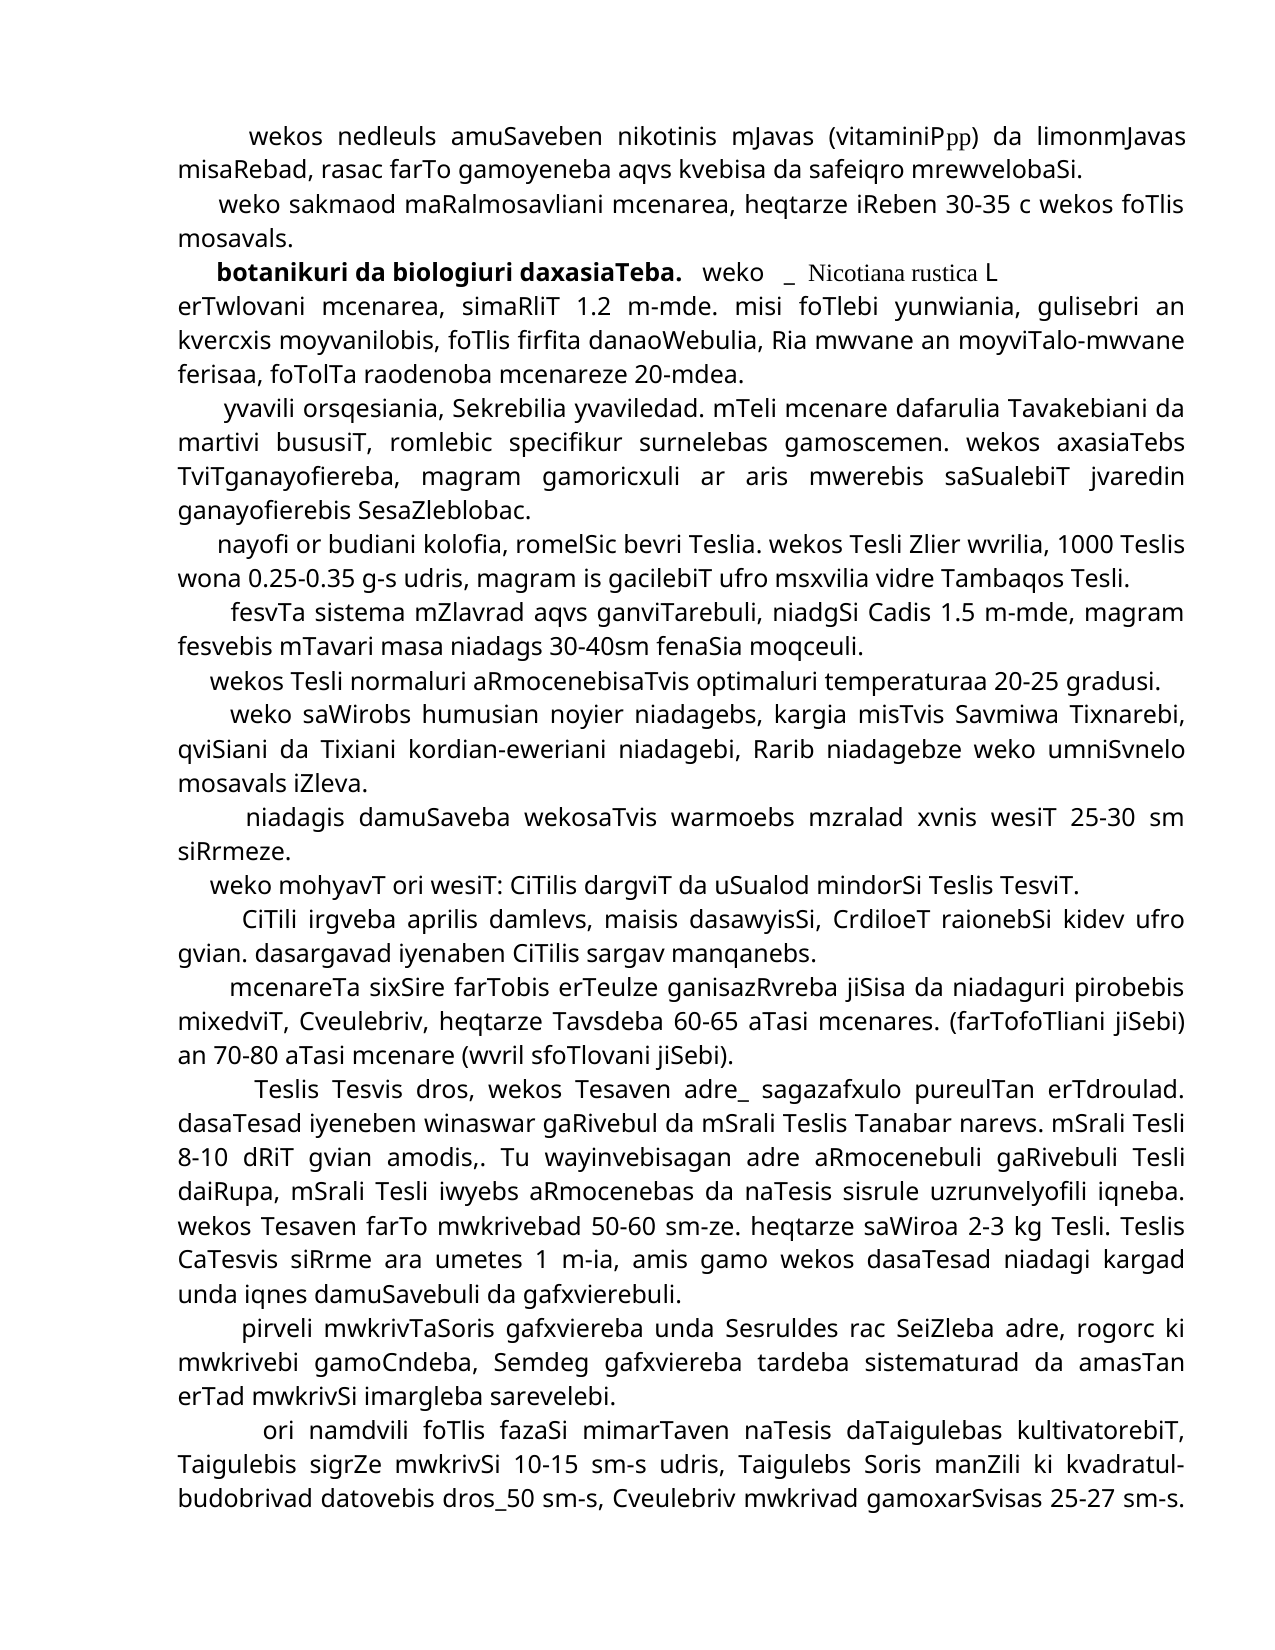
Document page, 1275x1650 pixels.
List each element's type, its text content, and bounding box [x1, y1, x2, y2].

text wekos nedleuls amuSaveben nikotinis mJavas (vitaminiPpp) da limonmJavas misaRebad, rasac farTo gamoyeneba aqvs kvebisa da safeiqro mrewvelobaSi. [177, 118, 1186, 186]
text yvavili orsqesiania, Sekrebilia yvaviledad. mTeli mcenare dafarulia Tavakebiani da martivi bususiT, romlebic specifikur surnelebas gamoscemen. wekos axasiaTebs TviTganayofiereba, magram gamoricxuli ar aris mwerebis saSualebiT jvaredin ganayofierebis SesaZleblobac. [177, 391, 1186, 527]
text niadagis damuSaveba wekosaTvis warmoebs mzralad xvnis wesiT 25-30 sm siRrmeze. [177, 799, 1186, 867]
text wekos Tesli normaluri aRmocenebisaTvis optimaluri temperaturaa 20-25 gradusi. [177, 663, 1186, 697]
text weko saWirobs humusian noyier niadagebs, kargia misTvis Savmiwa Tixnarebi, qviSiani da Tixiani kordian-eweriani niadagebi, Rarib niadagebze weko umniSvnelo mosavals iZleva. [177, 697, 1186, 799]
text Teslis Tesvis dros, wekos Tesaven adre_ sagazafxulo pureulTan erTdroulad. dasaTesad iyeneben winaswar gaRivebul da mSrali Teslis Tanabar narevs. mSrali Tesli 8-10 dRiT gvian amodis,. Tu wayinvebisagan adre aRmocenebuli gaRivebuli Tesli daiRupa, mSrali Tesli iwyebs aRmocenebas da naTesis sisrule uzrunvelyofili iqneba. wekos Tesaven farTo mwkrivebad 50-60 sm-ze. heqtarze saWiroa 2-3 kg Tesli. Teslis CaTesvis siRrme ara umetes 1 m-ia, amis gamo wekos dasaTesad niadagi kargad unda iqnes damuSavebuli da gafxvierebuli. [177, 1072, 1186, 1310]
text erTwlovani mcenarea, simaRliT 1.2 m-mde. misi foTlebi yunwiania, gulisebri an kvercxis moyvanilobis, foTlis firfita danaoWebulia, Ria mwvane an moyviTalo-mwvane ferisaa, foTolTa raodenoba mcenareze 20-mdea. [177, 288, 1186, 391]
text CiTili irgveba aprilis damlevs, maisis dasawyisSi, CrdiloeT raionebSi kidev ufro gvian. dasargavad iyenaben CiTilis sargav manqanebs. [177, 902, 1186, 970]
text weko mohyavT ori wesiT: CiTilis dargviT da uSualod mindorSi Teslis TesviT. [177, 867, 1186, 902]
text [177, 1412, 1186, 1515]
text mcenareTa sixSire farTobis erTeulze ganisazRvreba jiSisa da niadaguri pirobebis mixedviT, Cveulebriv, heqtarze Tavsdeba 60-65 aTasi mcenares. (farTofoTliani jiSebi) an 70-80 aTasi mcenare (wvril sfoTlovani jiSebi). [177, 970, 1186, 1072]
text weko sakmaod maRalmosavliani mcenarea, heqtarze iReben 30-35 c wekos foTlis mosavals. [177, 186, 1186, 254]
text fesvTa sistema mZlavrad aqvs ganviTarebuli, niadgSi Cadis 1.5 m-mde, magram fesvebis mTavari masa niadags 30-40sm fenaSia moqceuli. [177, 595, 1186, 663]
text pirveli mwkrivTaSoris gafxviereba unda Sesruldes rac SeiZleba adre, rogorc ki mwkrivebi gamoCndeba, Semdeg gafxviereba tardeba sistematurad da amasTan erTad mwkrivSi imargleba sarevelebi. [177, 1310, 1186, 1412]
text botanikuri da biologiuri daxasiaTeba. weko _ Nicotiana rustica L [177, 254, 1186, 288]
text nayofi or budiani kolofia, romelSic bevri Teslia. wekos Tesli Zlier wvrilia, 1000 Teslis wona 0.25-0.35 g-s udris, magram is gacilebiT ufro msxvilia vidre Tambaqos Tesli. [177, 527, 1186, 595]
